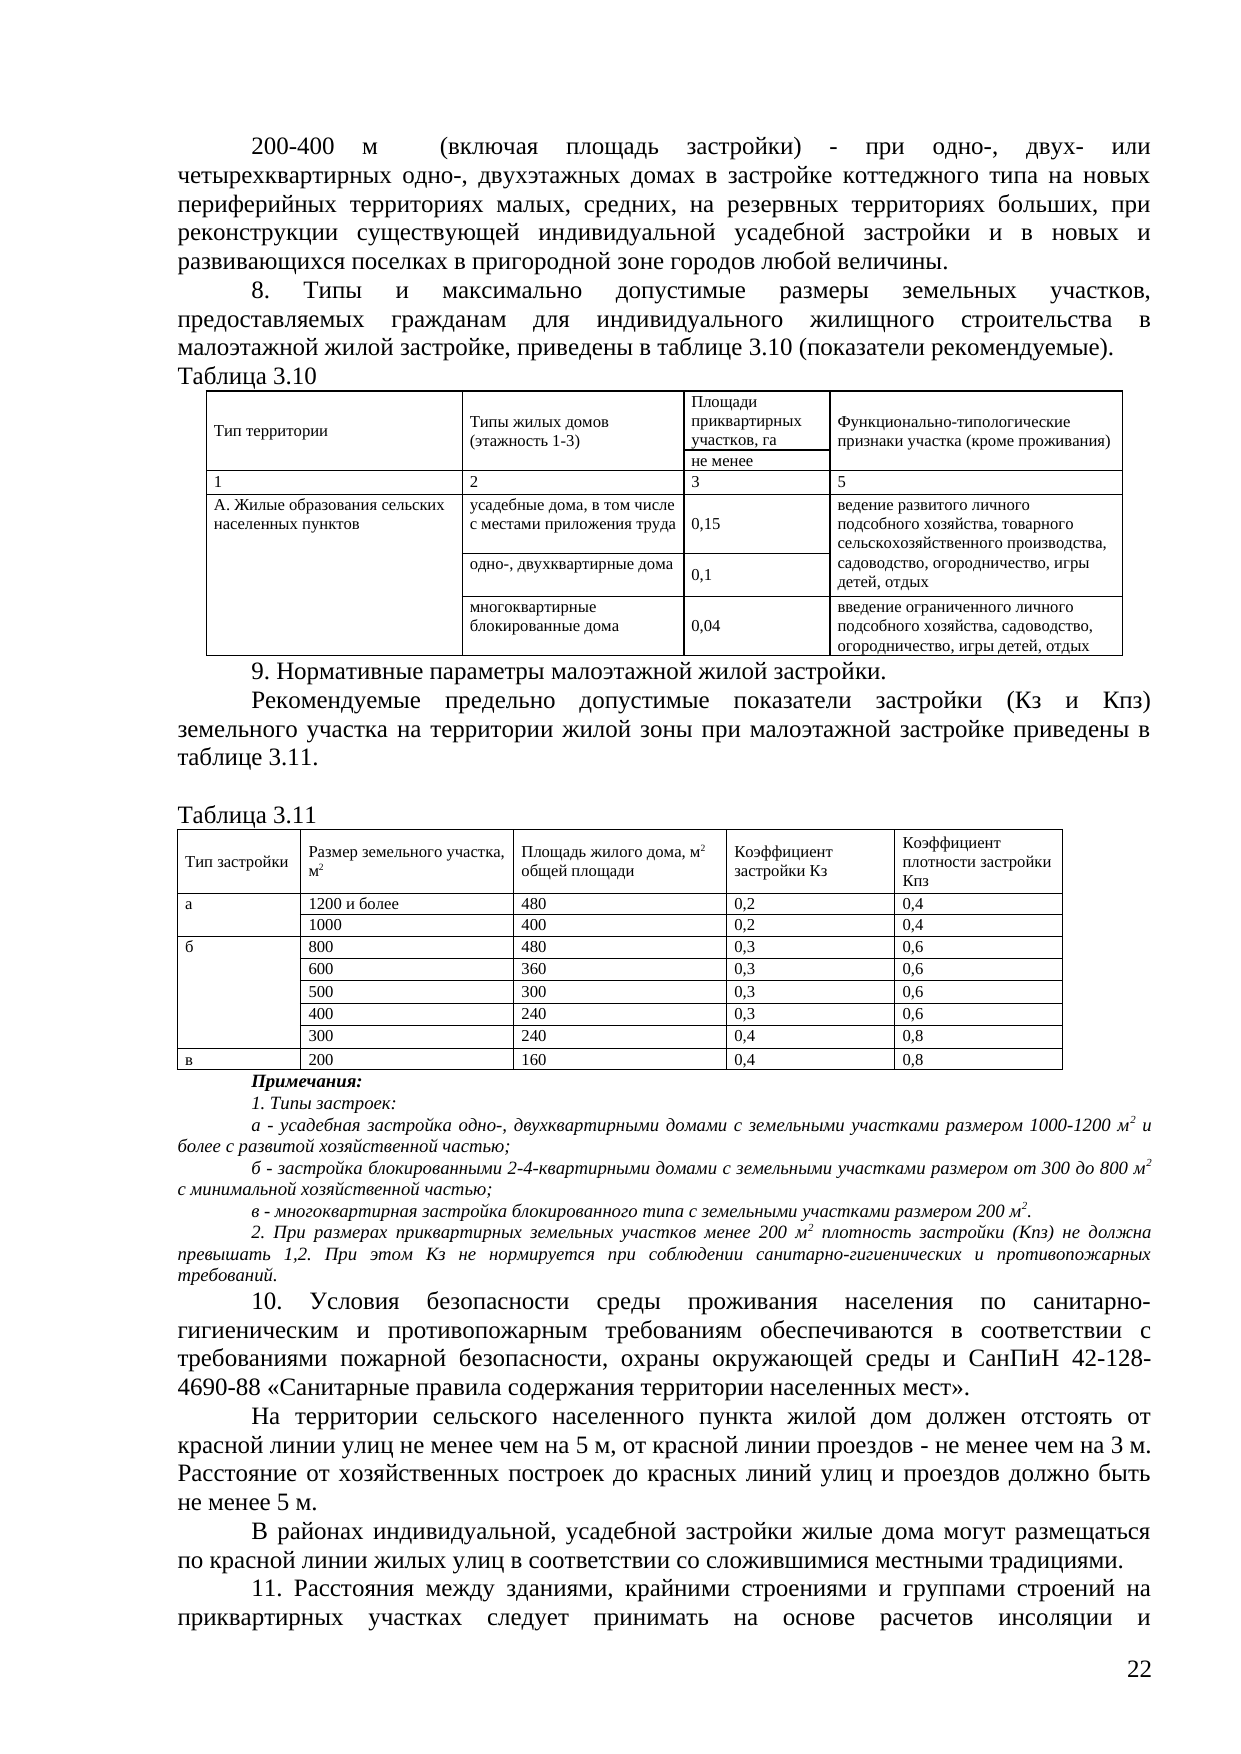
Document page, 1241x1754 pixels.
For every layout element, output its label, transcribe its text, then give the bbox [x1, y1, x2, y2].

table_cell 0,3 [727, 937, 894, 958]
table_cell 0,1 [685, 554, 829, 596]
text На территории сельского населенного пункта жилой дом должен отстоять от красной линии улиц не менее чем на 5 м, от красной линии проездов - не менее чем на 3 м. Расстояние от хозяйственных построек до красных линий улиц и проездов должно быть не менее 5 м. [177, 1401, 1152, 1516]
table_cell 0,04 [685, 597, 829, 654]
table_cell 0,8 [895, 1026, 1062, 1048]
text б - застройка блокированными 2-4-квартирными домами с земельными участками размером от 300 до 800 м2 с минимальной хозяйственной частью; [177, 1157, 1152, 1200]
table_cell 0,6 [895, 959, 1062, 980]
table_cell 480 [514, 894, 726, 914]
table_cell 1200 и более [301, 894, 513, 914]
table_cell 5 [831, 471, 1122, 493]
text 2. При размерах приквартирных земельных участков менее 200 м2 плотность застройки (Кпз) не должна превышать 1,2. При этом Кз не нормируется при соблюдении санитарно-гигиенических и противопожарных требований. [177, 1221, 1152, 1286]
table_cell 0,6 [895, 1004, 1062, 1025]
text Таблица 3.10 [177, 361, 1152, 390]
table_cell 160 [514, 1049, 726, 1069]
table_cell 360 [514, 959, 726, 980]
table_cell 300 [301, 1026, 513, 1048]
text 200-400 м (включая площадь застройки) - при одно-, двух- или четырехквартирных одно-, двухэтажных домах в застройке коттеджного типа на новых периферийных территориях малых, средних, на резервных территориях больших, при реконструкции существующей индивидуальной усадебной застройки и в новых и развивающихся поселках в пригородной зоне городов любой величины. [177, 118, 1152, 275]
table_cell одно-, двухквартирные дома [463, 554, 683, 596]
table_header Коэффициент плотности застройки Кпз [895, 830, 1062, 893]
table_header Типы жилых домов (этажность 1-3) [463, 392, 683, 470]
table_cell в [178, 1049, 300, 1069]
table_cell 0,2 [727, 915, 894, 936]
text Рекомендуемые предельно допустимые показатели застройки (Кз и Кпз) земельного участка на территории жилой зоны при малоэтажной застройке приведены в таблице 3.11. [177, 685, 1152, 771]
table_cell 0,4 [895, 894, 1062, 914]
table_cell 400 [514, 915, 726, 936]
table_cell 0,3 [727, 981, 894, 1002]
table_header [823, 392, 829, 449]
table_cell 800 [301, 937, 513, 958]
table_cell 400 [301, 1004, 513, 1025]
table_cell усадебные дома, в том числе с местами приложения труда [463, 495, 683, 553]
text 8. Типы и максимально допустимые размеры земельных участков, предоставляемых гражданам для индивидуального жилищного строительства в малоэтажной жилой застройке, приведены в таблице 3.10 (показатели рекомендуемые). [177, 275, 1152, 361]
table_cell 0,6 [895, 981, 1062, 1002]
table_cell 240 [514, 1026, 726, 1048]
table_cell 600 [301, 959, 513, 980]
text Примечания: [177, 1070, 1152, 1092]
table_cell А. Жилые образования сельских населенных пунктов [207, 495, 462, 654]
table_header Функционально-типологические признаки участка (кроме проживания) [831, 392, 1122, 470]
table_cell 0,4 [727, 1049, 894, 1069]
table_cell б [178, 937, 300, 1048]
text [177, 1573, 1152, 1631]
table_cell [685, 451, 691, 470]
table_header Тип застройки [178, 830, 300, 893]
table_cell 3 [685, 471, 829, 493]
table_header Размер земельного участка, м2 [301, 830, 513, 893]
table_header Коэффициент застройки Кз [727, 830, 894, 893]
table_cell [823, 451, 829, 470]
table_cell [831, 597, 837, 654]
table_cell 0,2 [727, 894, 894, 914]
table_cell 0,3 [727, 1004, 894, 1025]
table_cell ведение развитого личного подсобного хозяйства, товарного сельскохозяйственного производства, садоводство, огородничество, игры детей, отдых [831, 495, 1122, 596]
table_cell 500 [301, 981, 513, 1002]
table_cell 1000 [301, 915, 513, 936]
table_header Площадь жилого дома, м2 общей площади [514, 830, 726, 893]
table_cell 0,4 [895, 915, 1062, 936]
table_cell 1 [207, 471, 462, 493]
table_cell 480 [514, 937, 726, 958]
text а - усадебная застройка одно-, двухквартирными домами с земельными участками размером 1000-1200 м2 и более с развитой хозяйственной частью; [177, 1113, 1152, 1157]
table_cell 300 [514, 981, 726, 1002]
table_cell 0,3 [727, 959, 894, 980]
table_cell 240 [514, 1004, 726, 1025]
table_cell многоквартирные блокированные дома [463, 597, 683, 654]
text В районах индивидуальной, усадебной застройки жилые дома могут размещаться по красной линии жилых улиц в соответствии со сложившимися местными традициями. [177, 1516, 1152, 1573]
text 10. Условия безопасности среды проживания населения по санитарно-гигиеническим и противопожарным требованиям обеспечиваются в соответствии с требованиями пожарной безопасности, охраны окружающей среды и СанПиН 42-128-4690-88 «Санитарные правила содержания территории населенных мест». [177, 1286, 1152, 1401]
table_cell а [178, 894, 300, 936]
text Таблица 3.11 [177, 800, 1152, 829]
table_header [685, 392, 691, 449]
text 9. Нормативные параметры малоэтажной жилой застройки. [177, 656, 1152, 685]
table_header Тип территории [207, 392, 462, 470]
table_cell 200 [301, 1049, 513, 1069]
text 1. Типы застроек: [177, 1092, 1152, 1113]
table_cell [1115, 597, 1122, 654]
table_cell 2 [463, 471, 683, 493]
table_cell 0,6 [895, 937, 1062, 958]
table_cell 0,4 [727, 1026, 894, 1048]
text в - многоквартирная застройка блокированного типа с земельными участками размером 200 м2. [177, 1200, 1152, 1221]
table_cell 0,15 [685, 495, 829, 553]
table_cell 0,8 [895, 1049, 1062, 1069]
